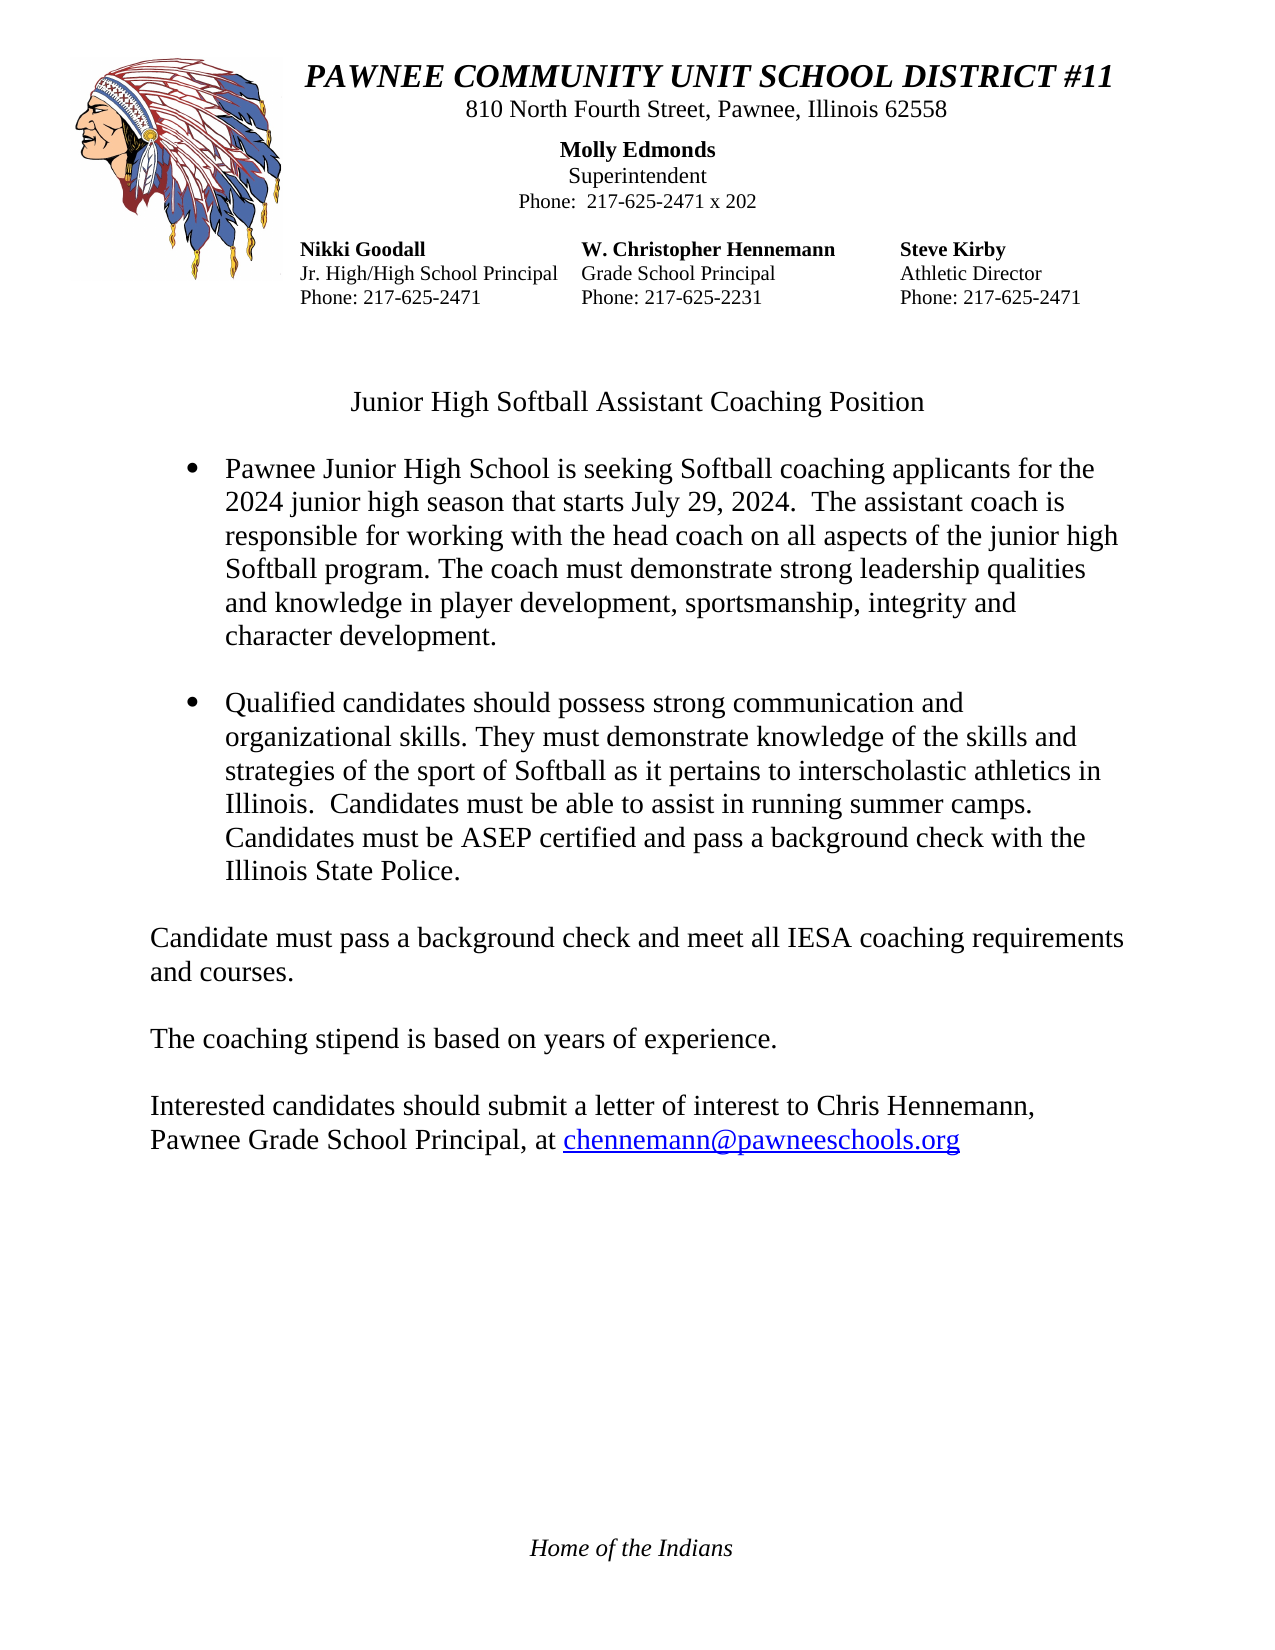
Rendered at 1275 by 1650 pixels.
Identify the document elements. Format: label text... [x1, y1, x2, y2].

text Jr. High/High School Principal Grade School Principal Athletic Director [297, 261, 1170, 285]
list Pawnee Junior High School is seeking Softball coaching applicants for the 2024 junior high season that starts July 29, 2024. The assistant coach is responsible for working with the head coach on all aspects of the junior high Softball program. The coach must demonstrate strong leadership qualities and knowledge in player development, sportsmanship, integrity and character development. [187, 451, 1125, 652]
text Junior High Softball Assistant Coaching Position [150, 384, 1125, 417]
text Candidate must pass a background check and meet all IESA coaching requirements and courses. [150, 921, 1125, 988]
text PAWNEE COMMUNITY UNIT SCHOOL DISTRICT #11 [297, 56, 1125, 94]
text The coaching stipend is based on years of experience. [150, 1021, 1125, 1055]
text Phone: 217-625-2471 Phone: 217-625-2231 Phone: 217-625-2471 [105, 285, 1170, 309]
text Interested candidates should submit a letter of interest to Chris Hennemann, Pawnee Grade School Principal, at chennemann@pawneeschools.org [150, 1088, 1125, 1155]
text Superintendent [297, 162, 1125, 188]
text Nikki Goodall W. Christopher Hennemann Steve Kirby [297, 237, 1125, 261]
picture [70, 57, 283, 281]
text Molly Edmonds [297, 136, 1125, 162]
text 810 North Fourth Street, Pawnee, Illinois 62558 [297, 94, 1125, 123]
list Qualified candidates should possess strong communication and organizational skills. They must demonstrate knowledge of the skills and strategies of the sport of Softball as it pertains to interscholastic athletics in Illinois. Candidates must be able to assist in running summer camps. Candidates must be ASEP certified and pass a background check with the Illinois State Police. [187, 686, 1125, 887]
text Phone: 217-625-2471 x 202 [297, 188, 1125, 213]
